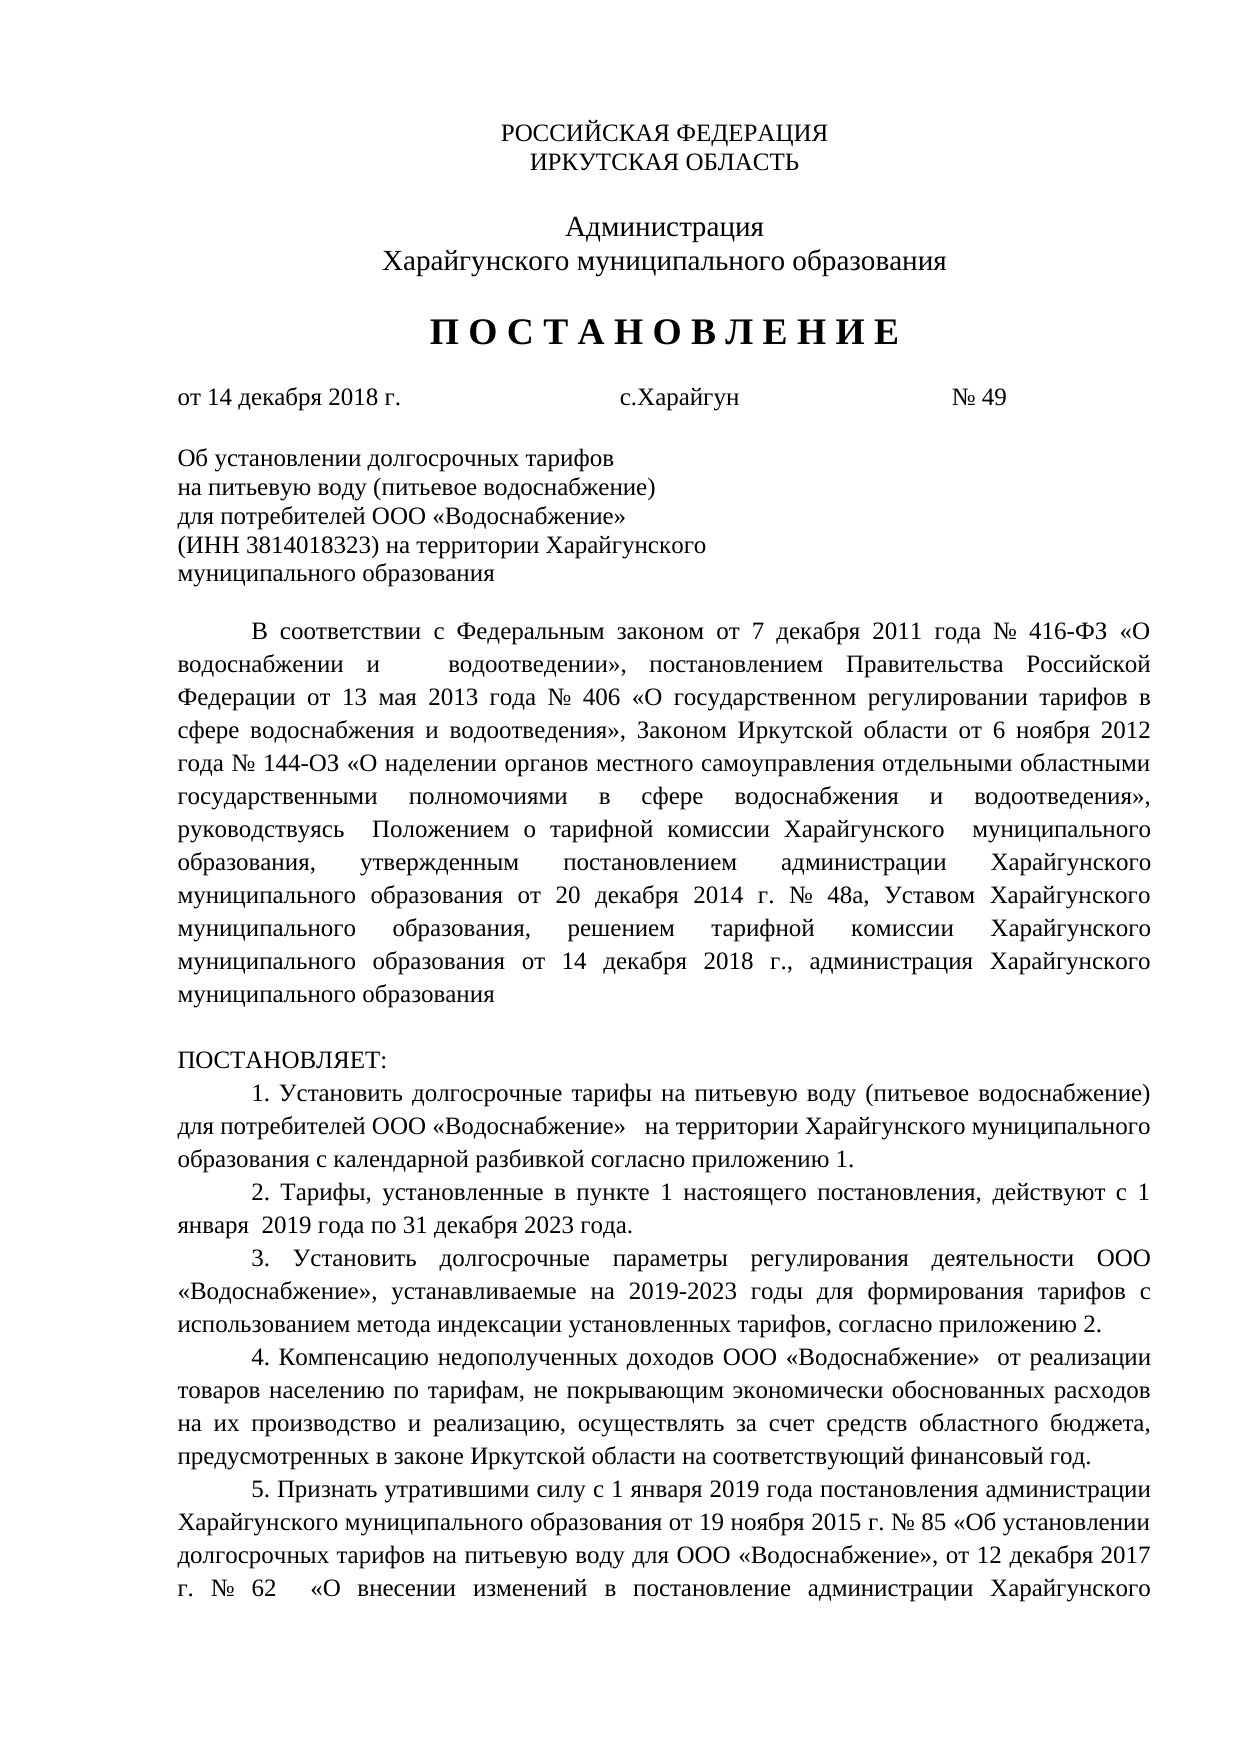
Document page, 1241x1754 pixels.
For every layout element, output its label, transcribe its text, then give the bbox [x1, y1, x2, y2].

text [177, 1474, 1152, 1602]
text для потребителей ООО «Водоснабжение» [177, 501, 1152, 530]
text 2. Тарифы, установленные в пункте 1 настоящего постановления, действуют с 1 января 2019 года по 31 декабря 2023 года. [177, 1177, 1152, 1239]
text от 14 декабря 2018 г. с.Харайгун № 49 [177, 382, 1152, 410]
text П О С Т А Н О В Л Е Н И Е [177, 310, 1152, 353]
text 4. Компенсацию недополученных доходов ООО «Водоснабжение» от реализации товаров населению по тарифам, не покрывающим экономически обоснованных расходов на их производство и реализацию, осуществлять за счет средств областного бюджета, предусмотренных в законе Иркутской области на соответствующий финансовый год. [177, 1342, 1152, 1470]
text 1. Установить долгосрочные тарифы на питьевую воду (питьевое водоснабжение) для потребителей ООО «Водоснабжение» на территории Харайгунского муниципального образования с календарной разбивкой согласно приложению 1. [177, 1078, 1152, 1173]
text (ИНН 3814018323) на территории Харайгунского [177, 530, 1152, 558]
text Харайгунского муниципального образования [177, 243, 1152, 276]
text Администрация [177, 209, 1152, 243]
text 3. Установить долгосрочные параметры регулирования деятельности ООО «Водоснабжение», устанавливаемые на 2019-2023 годы для формирования тарифов с использованием метода индексации установленных тарифов, согласно приложению 2. [177, 1243, 1152, 1338]
text на питьевую воду (питьевое водоснабжение) [177, 472, 1152, 501]
text ПОСТАНОВЛЯЕТ: [177, 1045, 1152, 1074]
text ИРКУТСКАЯ ОБЛАСТЬ [177, 147, 1152, 176]
text Об установлении долгосрочных тарифов [177, 443, 1152, 472]
text В соответствии с Федеральным законом от 7 декабря 2011 года № 416-ФЗ «О водоснабжении и водоотведении», постановлением Правительства Российской Федерации от 13 мая 2013 года № 406 «О государственном регулировании тарифов в сфере водоснабжения и водоотведения», Законом Иркутской области от 6 ноября 2012 года № 144-ОЗ «О наделении органов местного самоуправления отдельными областными государственными полномочиями в сфере водоснабжения и водоотведения», руководствуясь Положением о тарифной комиссии Харайгунского муниципального образования, утвержденным постановлением администрации Харайгунского муниципального образования от 20 декабря 2014 г. № 48а, Уставом Харайгунского муниципального образования, решением тарифной комиссии Харайгунского муниципального образования от 14 декабря 2018 г., администрация Харайгунского муниципального образования [177, 616, 1152, 1008]
text РОССИЙСКАЯ ФЕДЕРАЦИЯ [177, 118, 1152, 147]
text муниципального образования [177, 558, 1152, 587]
